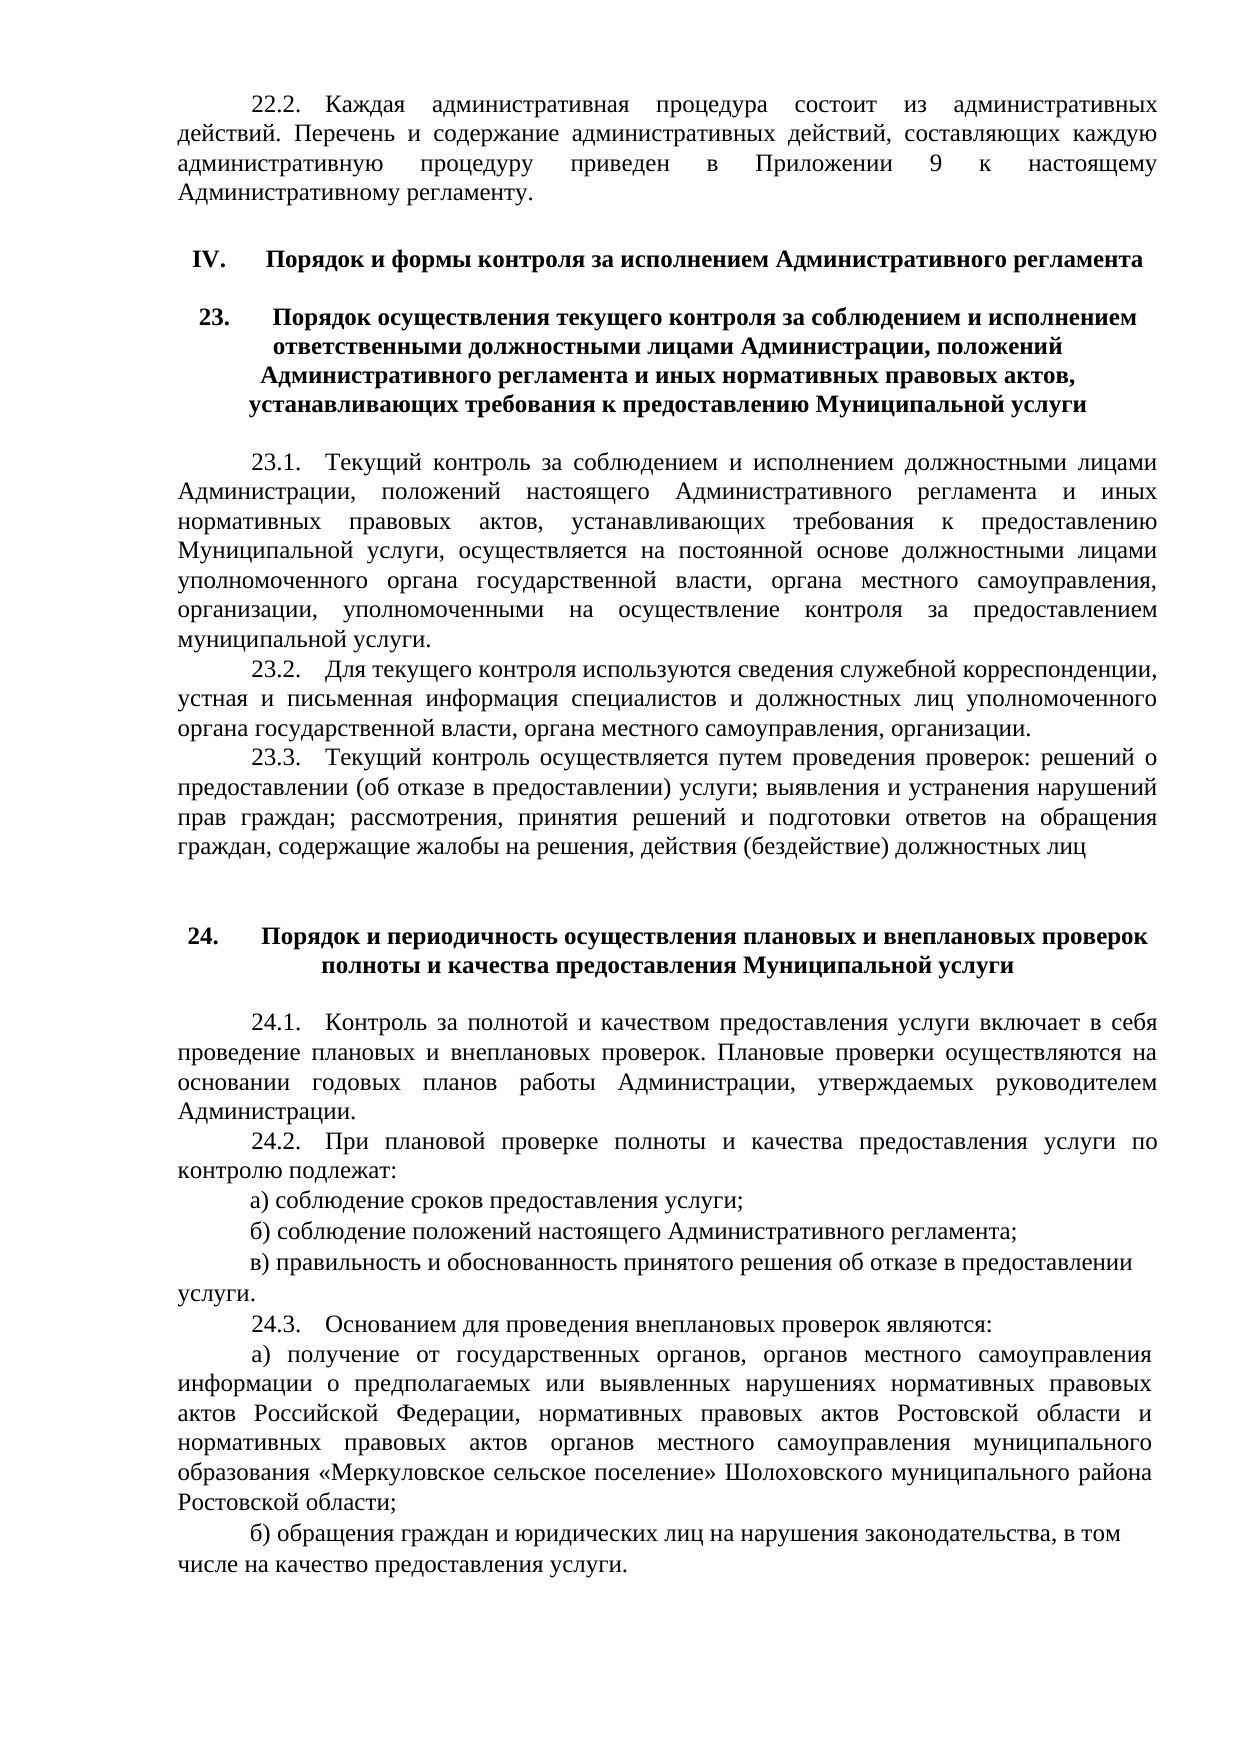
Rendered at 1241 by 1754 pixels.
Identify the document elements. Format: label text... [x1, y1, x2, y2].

list При плановой проверке полноты и качества предоставления услуги по контролю подлежат: [177, 1126, 1158, 1184]
list Каждая административная процедура состоит из административных действий. Перечень и содержание административных действий, составляющих каждую административную процедуру приведен в Приложении 9 к настоящему Административному регламенту. [177, 89, 1158, 206]
list Порядок осуществления текущего контроля за соблюдением и исполнением ответственными должностными лицами Администрации, положений Административного регламента и иных нормативных правовых актов, устанавливающих требования к предоставлению Муниципальной услуги [177, 302, 1158, 417]
text в) правильность и обоснованность принятого решения об отказе в предоставлении [249, 1247, 1153, 1276]
list Текущий контроль осуществляется путем проведения проверок: решений о предоставлении (об отказе в предоставлении) услуги; выявления и устранения нарушений прав граждан; рассмотрения, принятия решений и подготовки ответов на обращения граждан, содержащие жалобы на решения, действия (бездействие) должностных лиц [177, 742, 1158, 860]
list Порядок и формы контроля за исполнением Административного регламента [177, 244, 1158, 273]
text а) получение от государственных органов, органов местного самоуправления информации о предполагаемых или выявленных нарушениях нормативных правовых актов Российской Федерации, нормативных правовых актов Ростовской области и нормативных правовых актов органов местного самоуправления муниципального образования «Меркуловское сельское поселение» Шолоховского муниципального района Ростовской области; [177, 1339, 1153, 1515]
list Контроль за полнотой и качеством предоставления услуги включает в себя проведение плановых и внеплановых проверок. Плановые проверки осуществляются на основании годовых планов работы Администрации, утверждаемых руководителем Администрации. [177, 1007, 1158, 1125]
list Основанием для проведения внеплановых проверок являются: [177, 1309, 1158, 1338]
list Для текущего контроля используются сведения служебной корреспонденции, устная и письменная информация специалистов и должностных лиц уполномоченного органа государственной власти, органа местного самоуправления, организации. [177, 654, 1158, 742]
text б) соблюдение положений настоящего Административного регламента; [249, 1216, 1153, 1245]
text услуги. [177, 1278, 1153, 1307]
list Текущий контроль за соблюдением и исполнением должностными лицами Администрации, положений настоящего Административного регламента и иных нормативных правовых актов, устанавливающих требования к предоставлению Муниципальной услуги, осуществляется на постоянной основе должностными лицами уполномоченного органа государственной власти, органа местного самоуправления, организации, уполномоченными на осуществление контроля за предоставлением муниципальной услуги. [177, 447, 1158, 653]
text числе на качество предоставления услуги. [177, 1549, 1153, 1577]
text а) соблюдение сроков предоставления услуги; [249, 1185, 1153, 1214]
text б) обращения граждан и юридических лиц на нарушения законодательства, в том [249, 1518, 1153, 1546]
list Порядок и периодичность осуществления плановых и внеплановых проверок полноты и качества предоставления Муниципальной услуги [177, 921, 1158, 979]
